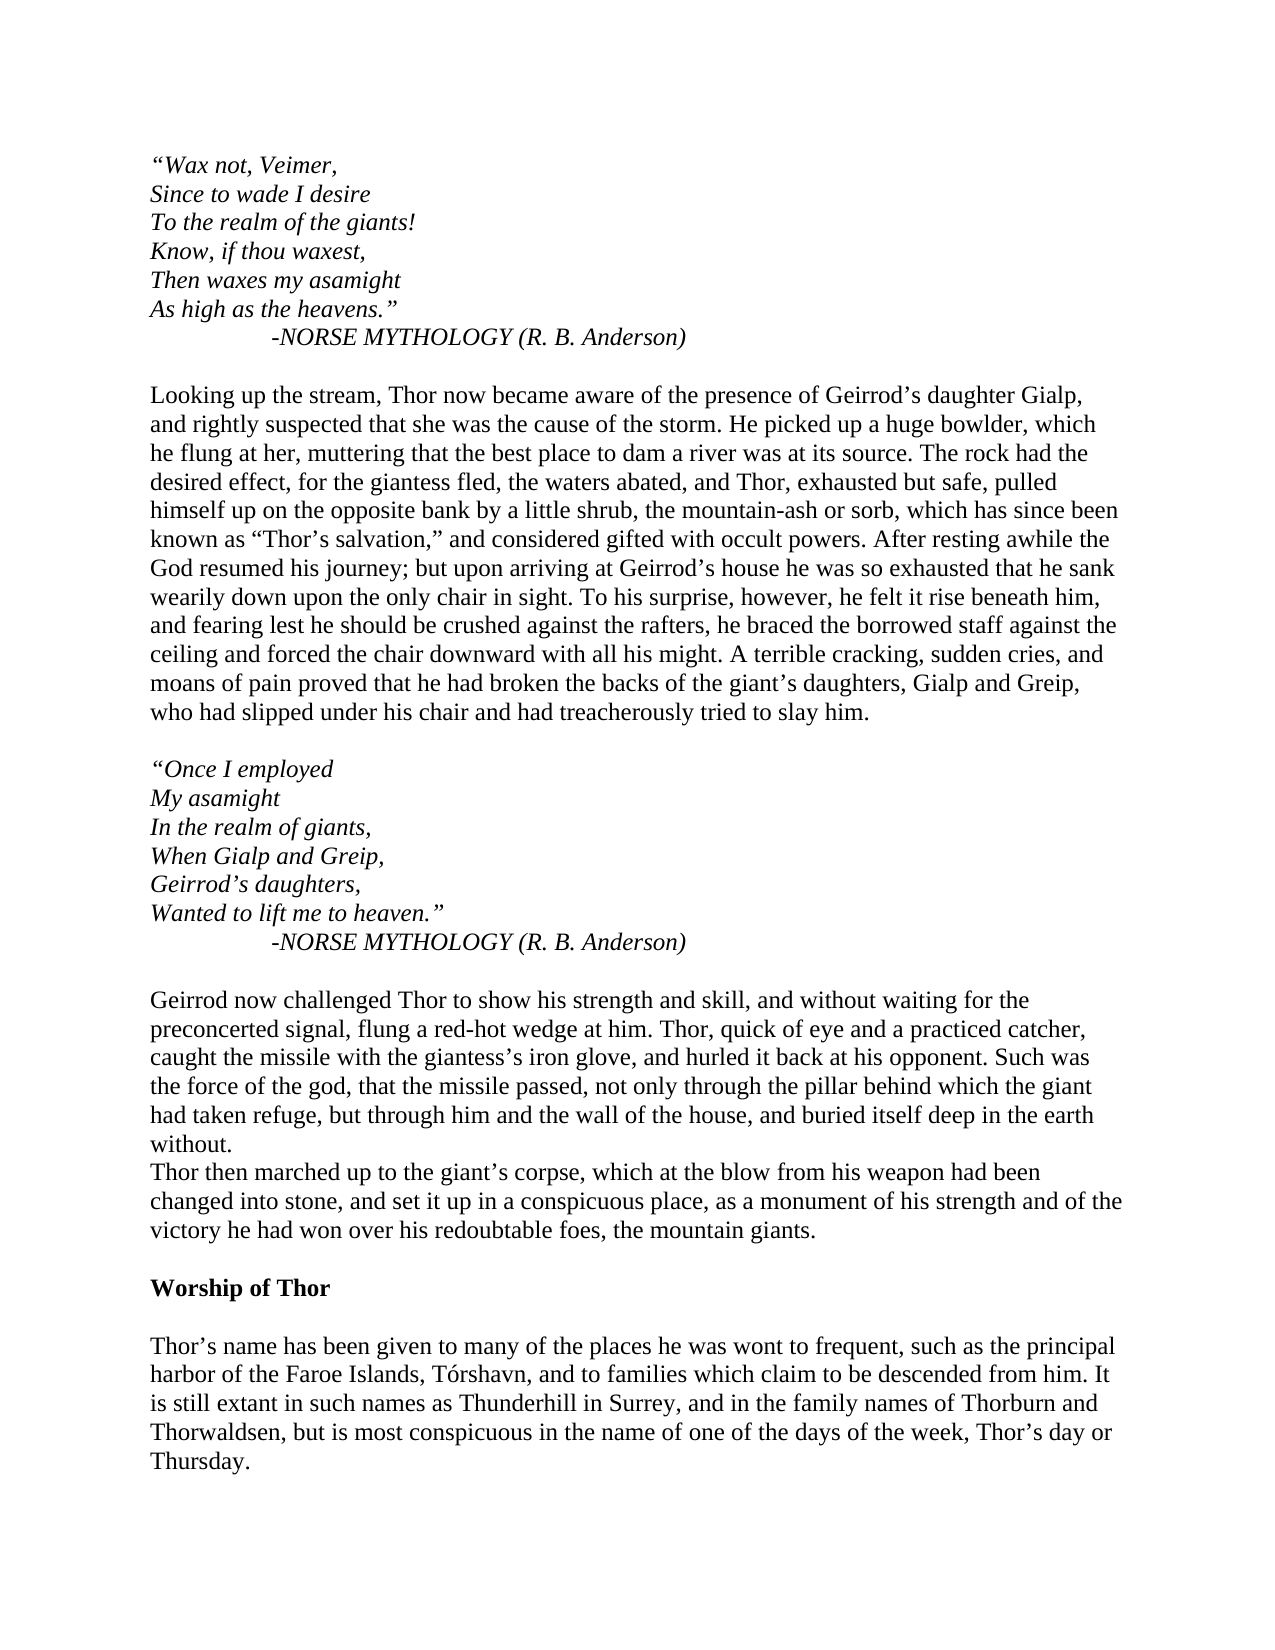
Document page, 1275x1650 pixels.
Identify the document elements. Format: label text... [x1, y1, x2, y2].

text Geirrod now challenged Thor to show his strength and skill, and without waiting for the preconcerted signal, flung a red-hot wedge at him. Thor, quick of eye and a practiced catcher, caught the missile with the giantess’s iron glove, and hurled it back at his opponent. Such was the force of the god, that the missile passed, not only through the pillar behind which the giant had taken refuge, but through him and the wall of the house, and buried itself deep in the earth without. Thor then marched up to the giant’s corpse, which at the blow from his weapon had been changed into stone, and set it up in a conspicuous place, as a monument of his strength and of the victory he had won over his redoubtable foes, the mountain giants. [150, 985, 1125, 1244]
text Worship of Thor [150, 1273, 1125, 1302]
text Thor’s name has been given to many of the places he was wont to frequent, such as the principal harbor of the Faroe Islands, Tórshavn, and to families which claim to be descended from him. It is still extant in such names as Thunderhill in Surrey, and in the family names of Thorburn and Thorwaldsen, but is most conspicuous in the name of one of the days of the week, Thor’s day or Thursday. [150, 1331, 1125, 1474]
text “Wax not, Veimer, Since to wade I desire To the realm of the giants! Know, if thou waxest, Then waxes my asamight As high as the heavens.” -NORSE MYTHOLOGY (R. B. Anderson) [150, 150, 1125, 351]
text “Once I employed My asamight In the realm of giants, When Gialp and Greip, Geirrod’s daughters, Wanted to lift me to heaven.” -NORSE MYTHOLOGY (R. B. Anderson) [150, 754, 1125, 956]
text Looking up the stream, Thor now became aware of the presence of Geirrod’s daughter Gialp, and rightly suspected that she was the cause of the storm. He picked up a huge bowlder, which he flung at her, muttering that the best place to dam a river was at its source. The rock had the desired effect, for the giantess fled, the waters abated, and Thor, exhausted but safe, pulled himself up on the opposite bank by a little shrub, the mountain-ash or sorb, which has since been known as “Thor’s salvation,” and considered gifted with occult powers. After resting awhile the God resumed his journey; but upon arriving at Geirrod’s house he was so exhausted that he sank wearily down upon the only chair in sight. To his surprise, however, he felt it rise beneath him, and fearing lest he should be crushed against the rafters, he braced the borrowed staff against the ceiling and forced the chair downward with all his might. A terrible cracking, sudden cries, and moans of pain proved that he had broken the backs of the giant’s daughters, Gialp and Greip, who had slipped under his chair and had treacherously tried to slay him. [150, 380, 1125, 725]
